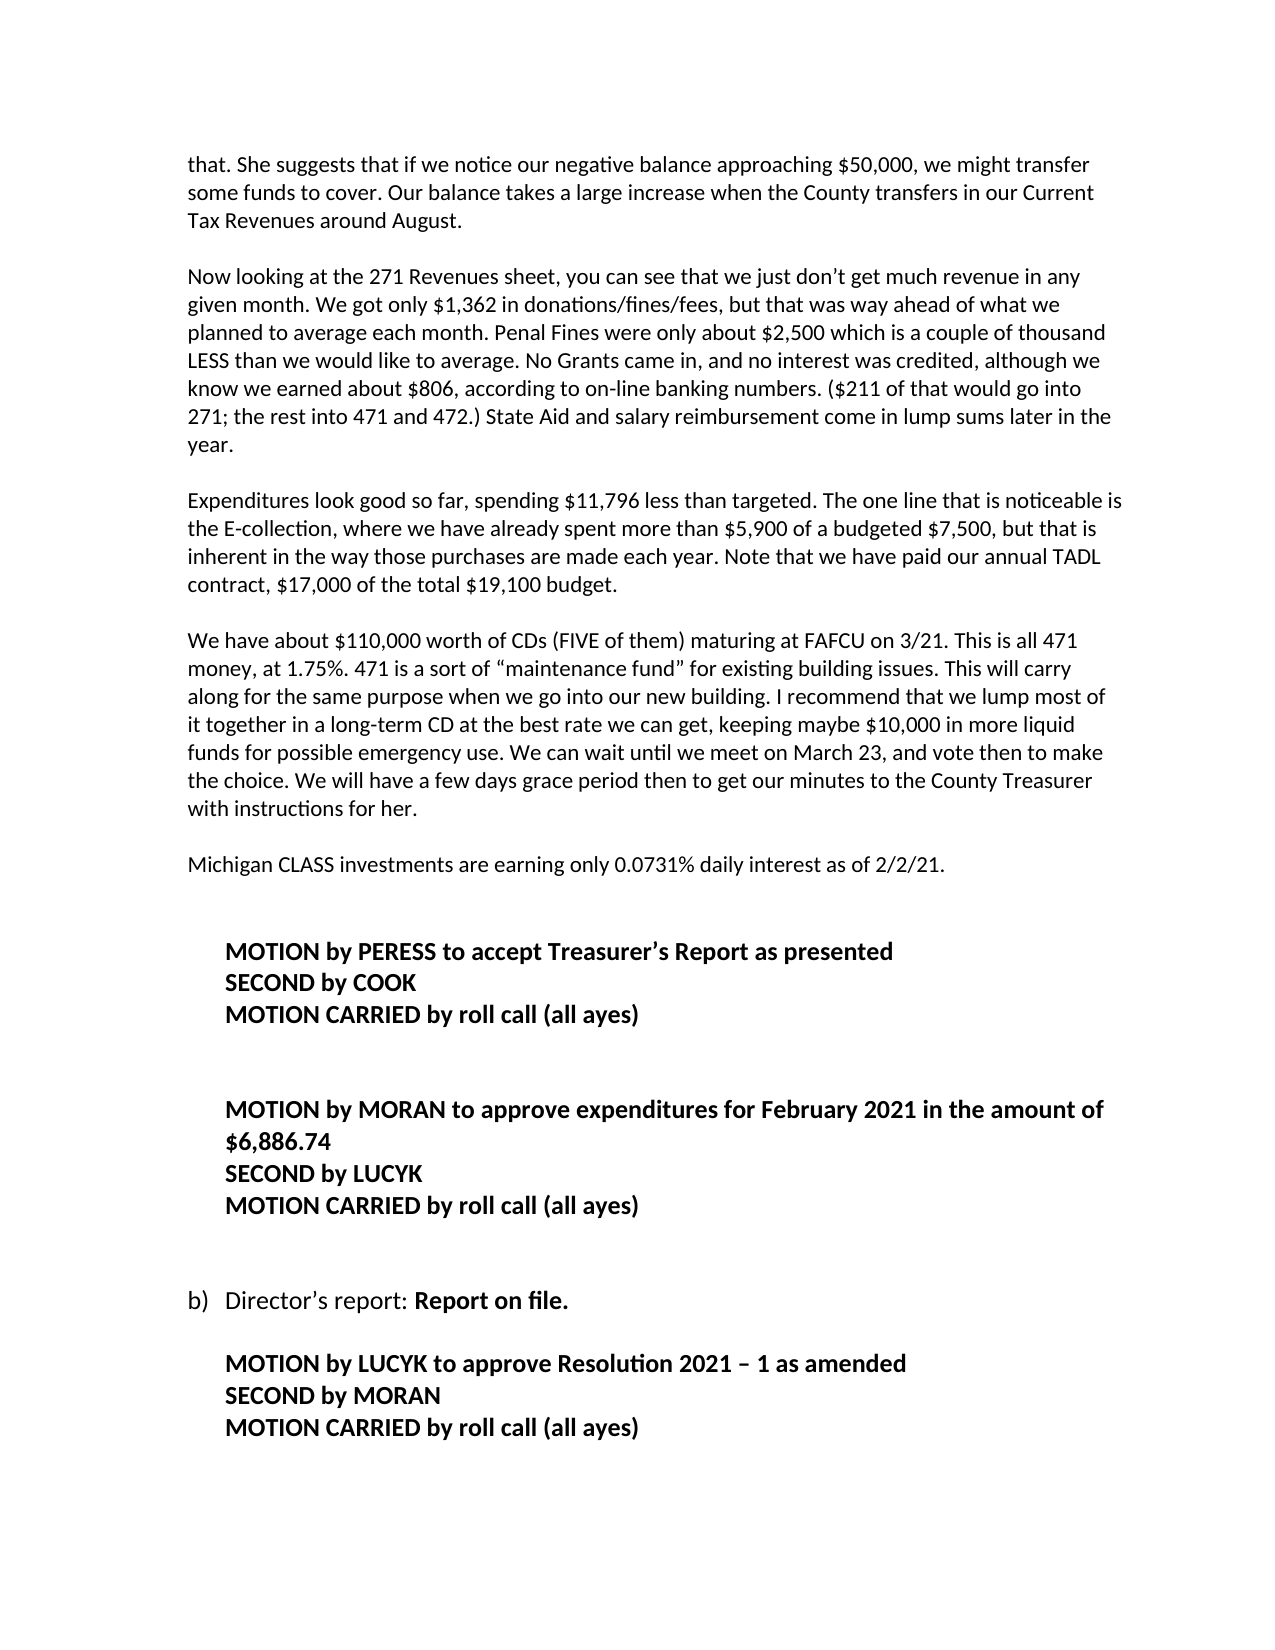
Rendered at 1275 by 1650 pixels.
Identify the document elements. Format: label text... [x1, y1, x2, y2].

list SECOND by MORAN [187, 1379, 1125, 1411]
text MOTION by MORAN to approve expenditures for February 2021 in the amount of $6,886.74 [225, 1093, 1125, 1157]
list Michigan CLASS investments are earning only 0.0731% daily interest as of 2/2/21. [187, 851, 1125, 878]
list MOTION by LUCYK to approve Resolution 2021 – 1 as amended [225, 1348, 1125, 1379]
text MOTION by PERESS to accept Treasurer’s Report as presented [150, 934, 1125, 966]
list Now looking at the 271 Revenues sheet, you can see that we just don’t get much revenue in any given month. We got only $1,362 in donations/fines/fees, but that was way ahead of what we planned to average each month. Penal Fines were only about $2,500 which is a couple of thousand LESS than we would like to average. No Grants came in, and no interest was credited, although we know we earned about $806, according to on-line banking numbers. ($211 of that would go into 271; the rest into 471 and 472.) State Aid and salary reimbursement come in lump sums later in the year. [187, 262, 1125, 458]
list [187, 150, 1125, 234]
list MOTION CARRIED by roll call (all ayes) [187, 1411, 1125, 1443]
text MOTION CARRIED by roll call (all ayes) [150, 1189, 1125, 1221]
list Expenditures look good so far, spending $11,796 less than targeted. The one line that is noticeable is the E-collection, where we have already spent more than $5,900 of a budgeted $7,500, but that is inherent in the way those purchases are made each year. Note that we have paid our annual TADL contract, $17,000 of the total $19,100 budget. [187, 486, 1125, 598]
text MOTION CARRIED by roll call (all ayes) [150, 998, 1125, 1030]
text SECOND by LUCYK [150, 1157, 1125, 1189]
list We have about $110,000 worth of CDs (FIVE of them) maturing at FAFCU on 3/21. This is all 471 money, at 1.75%. 471 is a sort of “maintenance fund” for existing building issues. This will carry along for the same purpose when we go into our new building. I recommend that we lump most of it together in a long-term CD at the best rate we can get, keeping maybe $10,000 in more liquid funds for possible emergency use. We can wait until we meet on March 23, and vote then to make the choice. We will have a few days grace period then to get our minutes to the County Treasurer with instructions for her. [187, 626, 1125, 822]
text SECOND by COOK [150, 966, 1125, 998]
list Director’s report: Report on file. [187, 1284, 1125, 1316]
